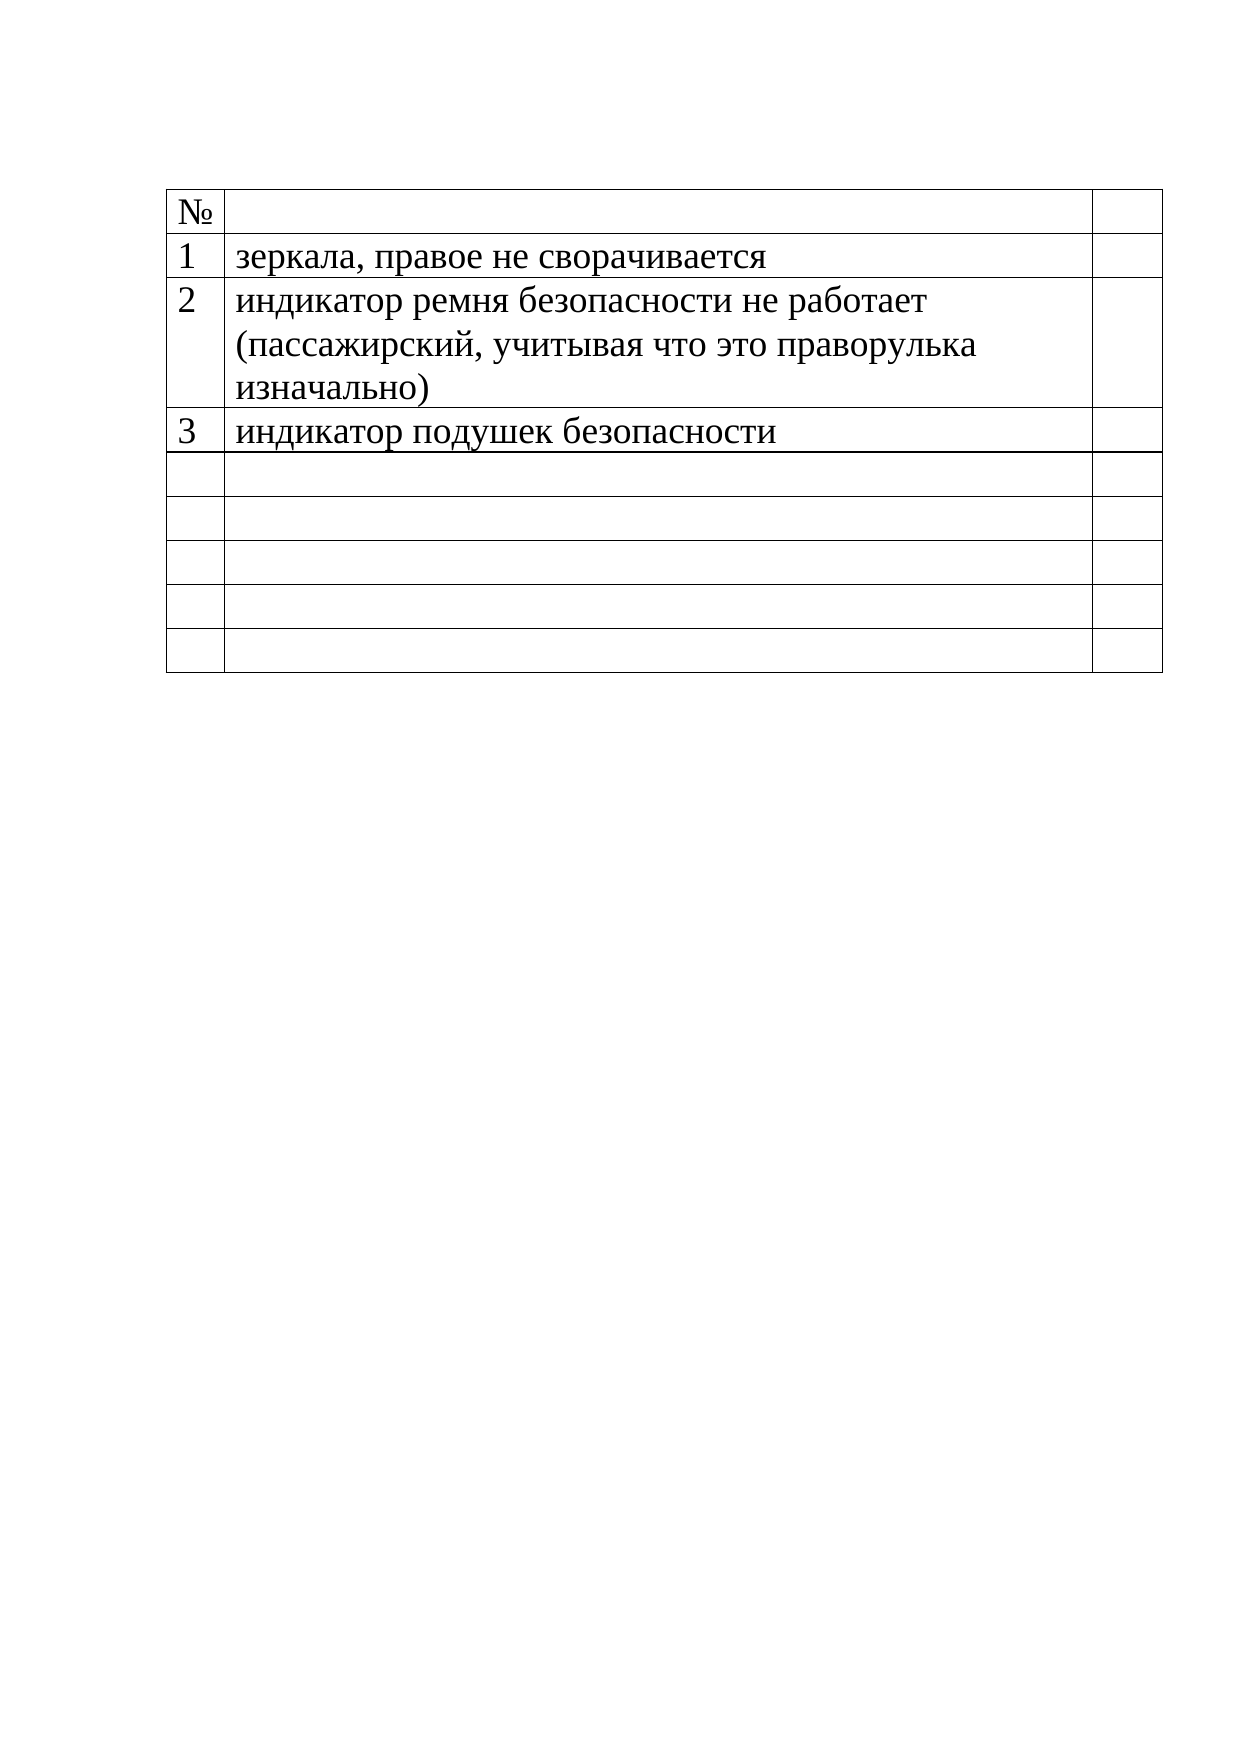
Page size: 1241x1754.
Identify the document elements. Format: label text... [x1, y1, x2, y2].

table_cell [167, 541, 224, 584]
table_cell индикатор ремня безопасности не работает (пассажирский, учитывая что это праворулька изначально) [225, 278, 1092, 407]
table_cell 2 [167, 278, 224, 407]
table_cell 3 [167, 408, 224, 451]
table_cell [225, 497, 1092, 540]
table_cell [1093, 497, 1162, 540]
table_cell [1093, 408, 1162, 451]
table_cell [1093, 629, 1162, 672]
table_cell [225, 629, 1092, 672]
table_cell зеркала, правое не сворачивается [225, 234, 1092, 277]
table_cell [225, 453, 1092, 496]
table_header [1093, 190, 1162, 233]
table_cell [225, 541, 1092, 584]
table_cell [167, 585, 224, 628]
table_header [225, 190, 1092, 233]
table_cell индикатор подушек безопасности [225, 408, 1092, 451]
table_cell [1093, 585, 1162, 628]
table_cell [1093, 453, 1162, 496]
table_cell [1093, 234, 1162, 277]
table_header № [167, 190, 224, 233]
table_cell [225, 585, 1092, 628]
table_cell [167, 497, 224, 540]
table_cell [1093, 541, 1162, 584]
table_cell [1093, 278, 1162, 407]
table_cell [167, 629, 224, 672]
table_cell 1 [167, 234, 224, 277]
table_cell [167, 453, 224, 496]
